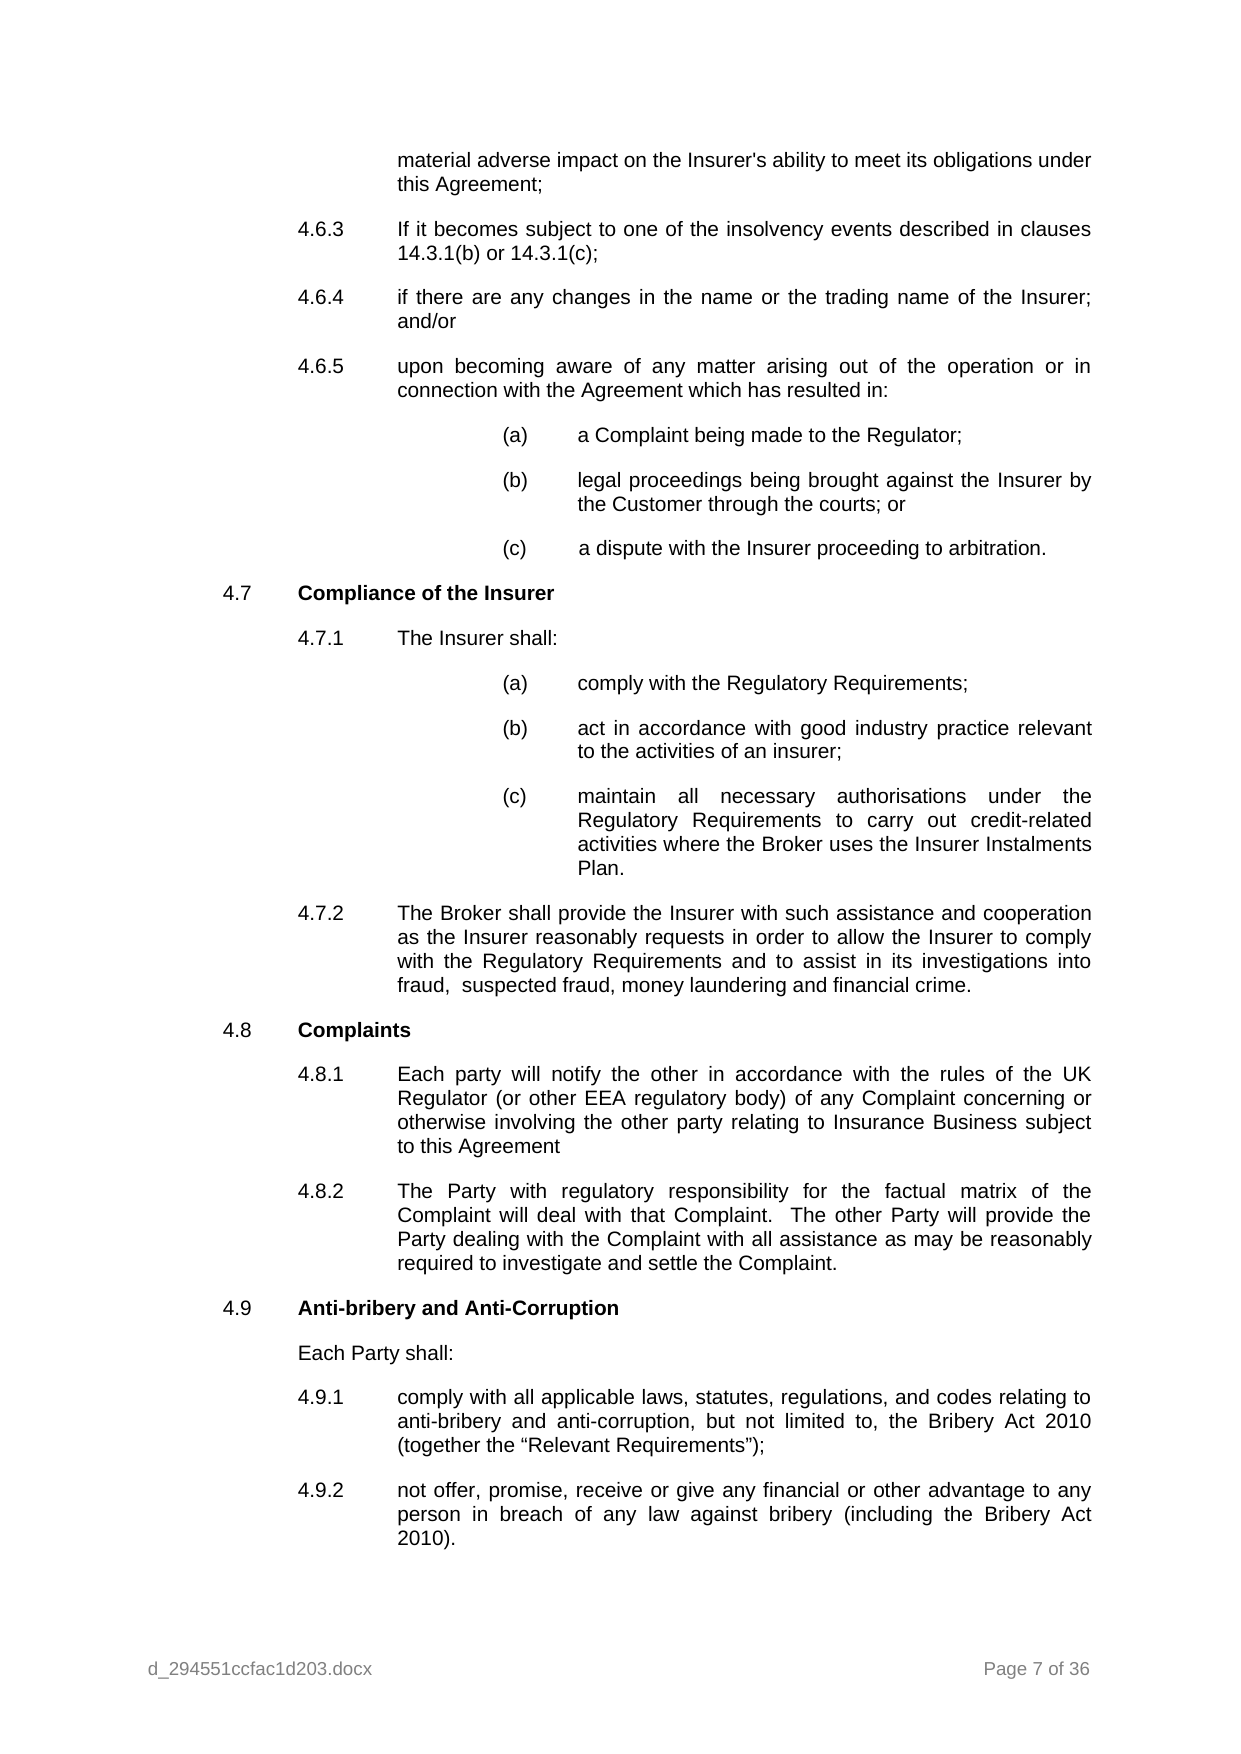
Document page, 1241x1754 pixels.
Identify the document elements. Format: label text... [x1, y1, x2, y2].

subtitle if there are any changes in the name or the trading name of the Insurer; and/or [298, 285, 1092, 333]
subtitle not offer, promise, receive or give any financial or other advantage to any person in breach of any law against bribery (including the Bribery Act 2010). [298, 1478, 1092, 1550]
subtitle Anti-bribery and Anti-Corruption [223, 1296, 1092, 1319]
subtitle The Insurer shall: [298, 626, 1092, 650]
subtitle maintain all necessary authorisations under the Regulatory Requirements to carry out credit-related activities where the Broker uses the Insurer Instalments Plan. [502, 784, 1092, 880]
subtitle legal proceedings being brought against the Insurer by the Customer through the courts; or [502, 467, 1092, 515]
subtitle If it becomes subject to one of the insolvency events described in clauses 14.3.1(b) or 14.3.1(c); [298, 216, 1092, 264]
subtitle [298, 148, 1092, 196]
subtitle comply with all applicable laws, statutes, regulations, and codes relating to anti-bribery and anti-corruption, but not limited to, the Bribery Act 2010 (together the “Relevant Requirements”); [298, 1385, 1092, 1457]
subtitle a Complaint being made to the Regulator; [502, 423, 1092, 447]
subtitle Each party will notify the other in accordance with the rules of the UK Regulator (or other EEA regulatory body) of any Complaint concerning or otherwise involving the other party relating to Insurance Business subject to this Agreement [298, 1062, 1092, 1158]
subtitle upon becoming aware of any matter arising out of the operation or in connection with the Agreement which has resulted in: [298, 354, 1092, 402]
text Each Party shall: [148, 1340, 1092, 1364]
subtitle comply with the Regulatory Requirements; [502, 671, 1092, 694]
text (c) a dispute with the Insurer proceeding to arbitration. [502, 536, 1092, 560]
subtitle The Broker shall provide the Insurer with such assistance and cooperation as the Insurer reasonably requests in order to allow the Insurer to comply with the Regulatory Requirements and to assist in its investigations into fraud, suspected fraud, money laundering and financial crime. [298, 901, 1092, 997]
subtitle Complaints [223, 1017, 1092, 1041]
subtitle act in accordance with good industry practice relevant to the activities of an insurer; [502, 715, 1092, 763]
subtitle Compliance of the Insurer [223, 581, 1092, 605]
subtitle The Party with regulatory responsibility for the factual matrix of the Complaint will deal with that Complaint. The other Party will provide the Party dealing with the Complaint with all assistance as may be reasonably required to investigate and settle the Complaint. [298, 1179, 1092, 1275]
